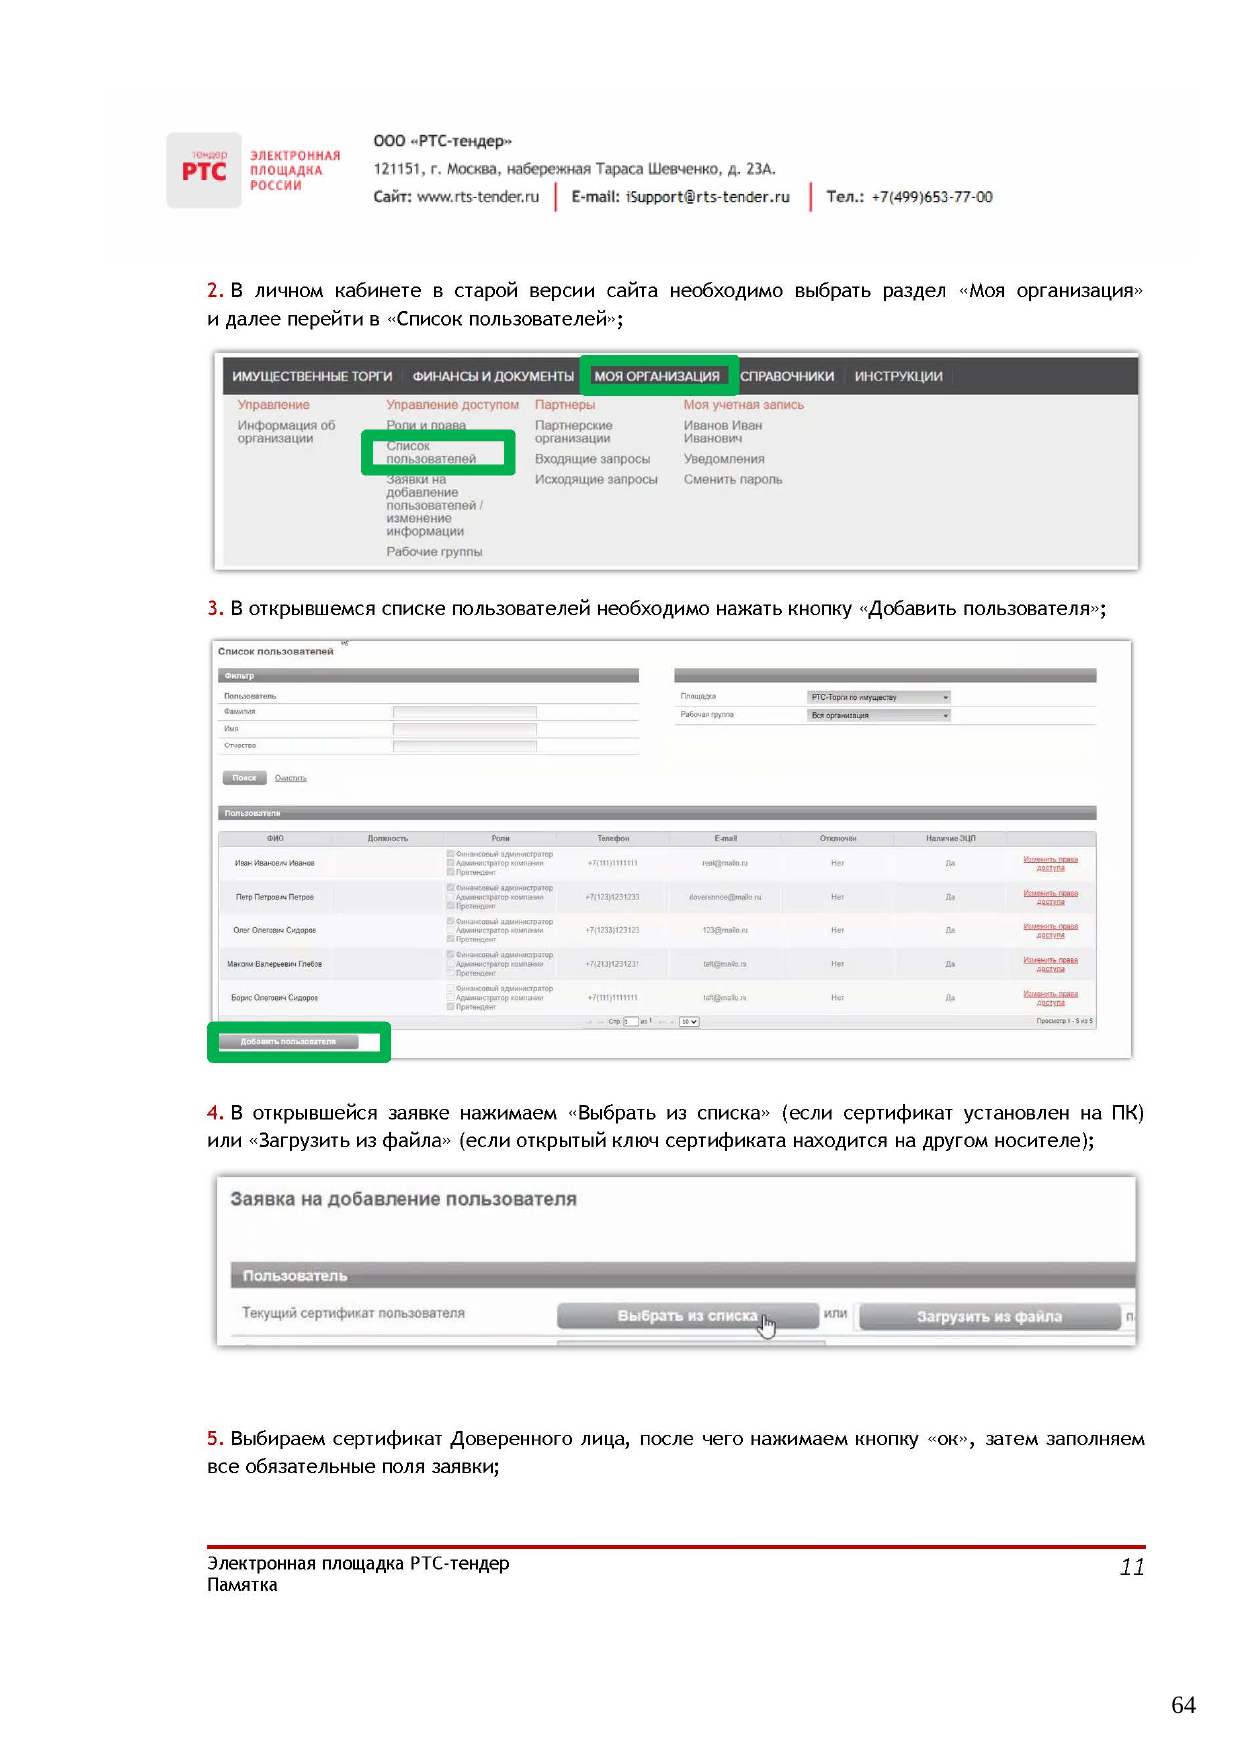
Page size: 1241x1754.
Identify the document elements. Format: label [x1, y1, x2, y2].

picture [103, 88, 1197, 1634]
